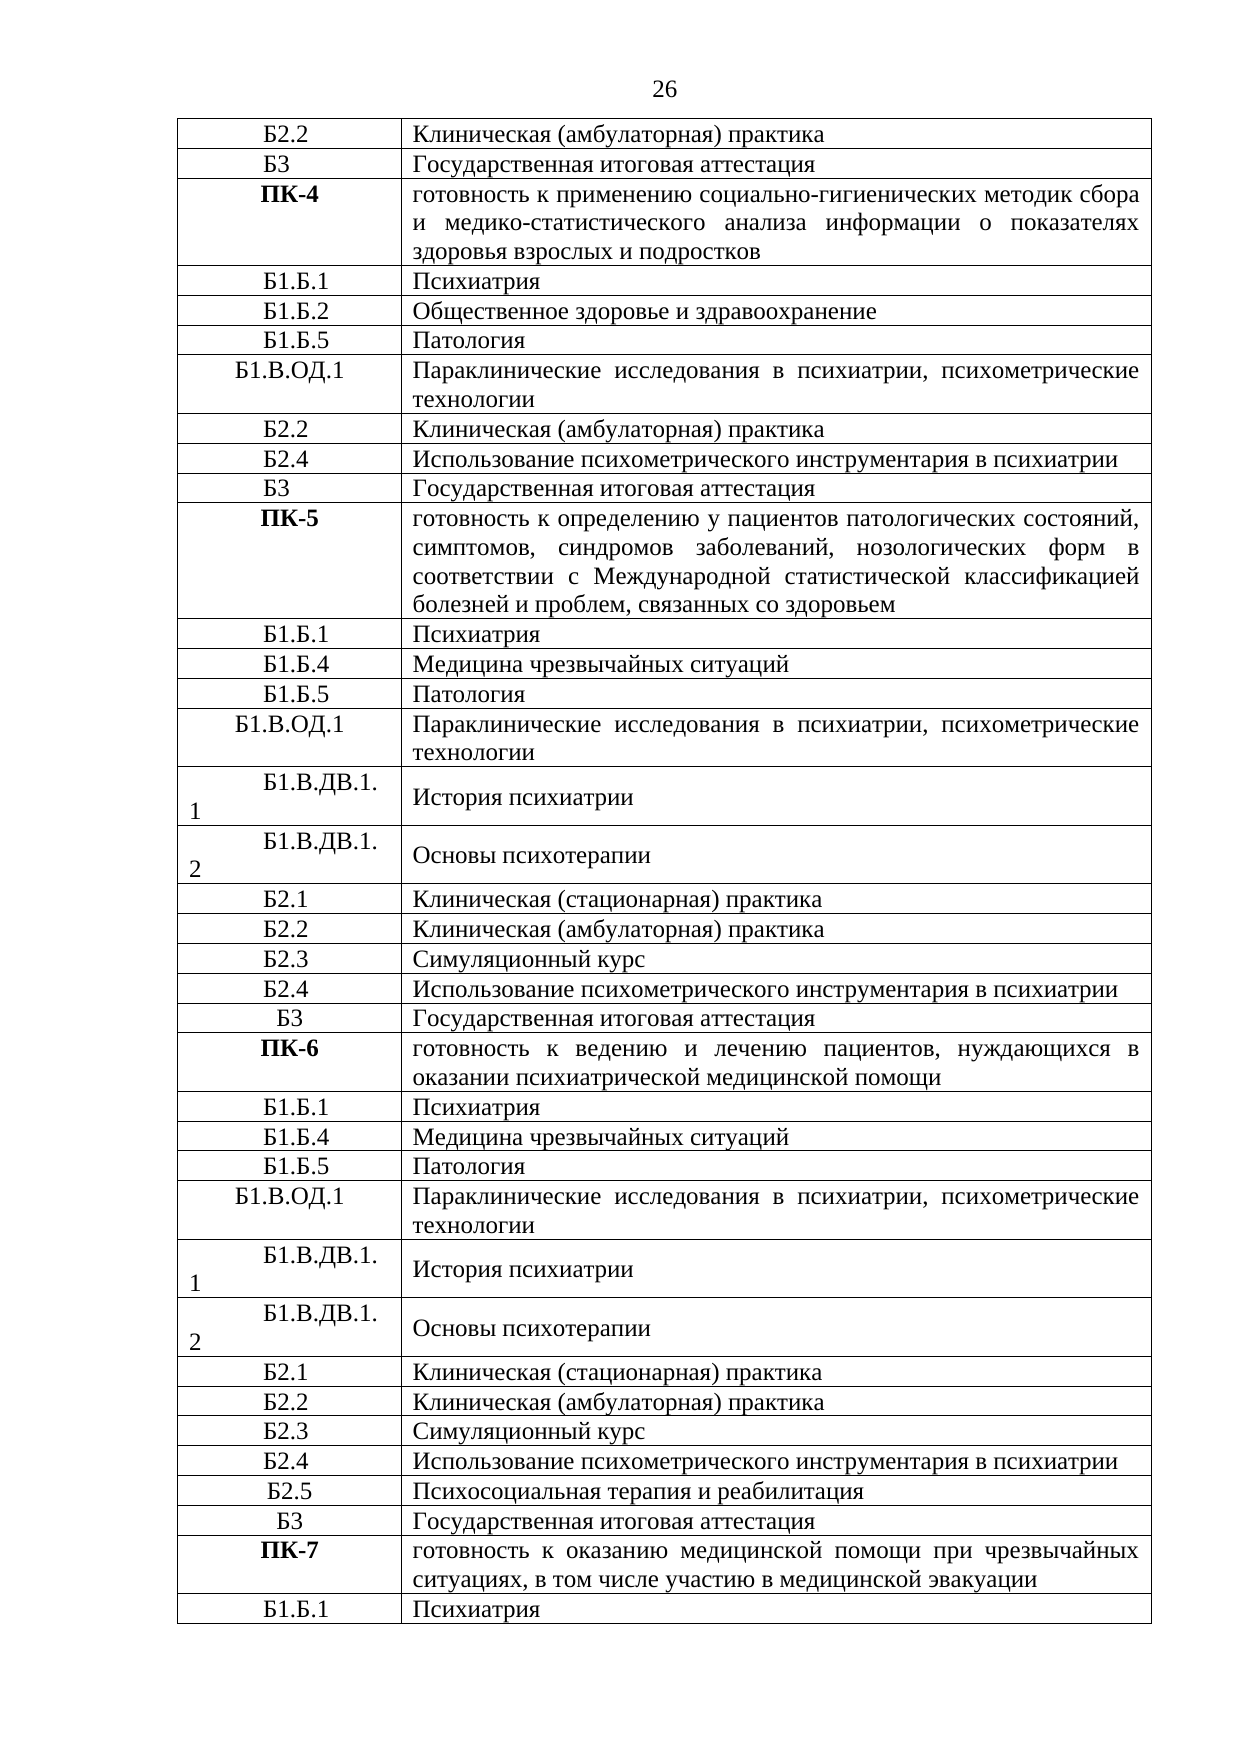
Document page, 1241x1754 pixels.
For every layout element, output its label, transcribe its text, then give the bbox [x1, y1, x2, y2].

table_cell Клиническая (амбулаторная) практика [402, 119, 1151, 148]
table_cell Психиатрия [402, 619, 1151, 648]
table_cell Б1.Б.5 [178, 1151, 401, 1180]
table_cell Б1.Б.1 [178, 1092, 401, 1121]
table_cell Использование психометрического инструментария в психиатрии [402, 444, 1151, 472]
table_cell Б2.3 [178, 944, 401, 973]
table_cell Б3 [178, 149, 401, 178]
table_cell Основы психотерапии [402, 1298, 1151, 1356]
table_cell Симуляционный курс [402, 1416, 1151, 1445]
table_cell ПК-5 [178, 503, 401, 618]
table_cell готовность к определению у пациентов патологических состояний, симптомов, синдромов заболеваний, нозологических форм в соответствии с Международной статистической классификацией болезней и проблем, связанных со здоровьем [402, 503, 1151, 618]
table_cell готовность к применению социально-гигиенических методик сбора и медико-статистического анализа информации о показателях здоровья взрослых и подростков [402, 179, 1151, 265]
table_cell Б2.2 [178, 414, 401, 443]
table_cell Психосоциальная терапия и реабилитация [402, 1476, 1151, 1505]
table_cell Б2.2 [178, 914, 401, 943]
table_cell Психиатрия [402, 266, 1151, 295]
table_cell Медицина чрезвычайных ситуаций [402, 649, 1151, 678]
table_cell Б1.В.ОД.1 [178, 1181, 401, 1239]
table_cell История психиатрии [402, 767, 1151, 825]
table_cell Симуляционный курс [402, 944, 1151, 973]
table_cell ПК-6 [178, 1033, 401, 1091]
table_cell Клиническая (стационарная) практика [402, 884, 1151, 913]
table_cell Б3 [178, 474, 401, 502]
table_cell Б3 [178, 1506, 401, 1534]
table_cell Общественное здоровье и здравоохранение [402, 296, 1151, 324]
table_cell ПК-4 [178, 179, 401, 265]
table_cell готовность к ведению и лечению пациентов, нуждающихся в оказании психиатрической медицинской помощи [402, 1033, 1151, 1091]
table_cell Б1.Б.1 [178, 619, 401, 648]
table_cell Б1.Б.5 [178, 326, 401, 354]
table_cell Б2.1 [178, 884, 401, 913]
table_cell ПК-7 [178, 1536, 401, 1593]
table_cell Параклинические исследования в психиатрии, психометрические технологии [402, 1181, 1151, 1239]
table_cell Б1.Б.1 [178, 266, 401, 295]
table_cell Б3 [178, 1004, 401, 1032]
table_cell Б2.2 [178, 119, 401, 148]
table_cell Б1.В.ОД.1 [178, 709, 401, 766]
table_cell Медицина чрезвычайных ситуаций [402, 1122, 1151, 1150]
table_cell Б1.В.ДВ.1.1 [178, 1240, 401, 1297]
table_cell Б1.В.ДВ.1.1 [178, 767, 401, 825]
table_cell Патология [402, 679, 1151, 708]
table_cell Б1.В.ОД.1 [178, 355, 401, 413]
table_cell Использование психометрического инструментария в психиатрии [402, 974, 1151, 1002]
table_cell Клиническая (амбулаторная) практика [402, 1387, 1151, 1415]
table_cell Государственная итоговая аттестация [402, 474, 1151, 502]
table_cell Б2.3 [178, 1416, 401, 1445]
table_cell Б2.4 [178, 444, 401, 472]
table_cell Клиническая (амбулаторная) практика [402, 914, 1151, 943]
table_cell Параклинические исследования в психиатрии, психометрические технологии [402, 709, 1151, 766]
table_cell Б1.Б.4 [178, 1122, 401, 1150]
table_cell Б1.Б.1 [178, 1594, 401, 1623]
table_cell Б1.В.ДВ.1.2 [178, 1298, 401, 1356]
table_cell Б1.Б.4 [178, 649, 401, 678]
table_cell Основы психотерапии [402, 826, 1151, 883]
table_cell Использование психометрического инструментария в психиатрии [402, 1446, 1151, 1475]
table_cell История психиатрии [402, 1240, 1151, 1297]
table_cell готовность к оказанию медицинской помощи при чрезвычайных ситуациях, в том числе участию в медицинской эвакуации [402, 1536, 1151, 1593]
table_cell Б1.Б.2 [178, 296, 401, 324]
table_cell Б2.5 [178, 1476, 401, 1505]
table_cell Психиатрия [402, 1594, 1151, 1623]
table_cell Б2.4 [178, 1446, 401, 1475]
table_cell Б1.Б.5 [178, 679, 401, 708]
table_cell Б2.4 [178, 974, 401, 1002]
table_cell Государственная итоговая аттестация [402, 1004, 1151, 1032]
table_cell Патология [402, 1151, 1151, 1180]
table_cell Клиническая (стационарная) практика [402, 1357, 1151, 1386]
table_cell Клиническая (амбулаторная) практика [402, 414, 1151, 443]
table_cell Патология [402, 326, 1151, 354]
table_cell Государственная итоговая аттестация [402, 1506, 1151, 1534]
table_cell Психиатрия [402, 1092, 1151, 1121]
table_cell Б2.2 [178, 1387, 401, 1415]
table_cell Б2.1 [178, 1357, 401, 1386]
table_cell Б1.В.ДВ.1.2 [178, 826, 401, 883]
table_cell Государственная итоговая аттестация [402, 149, 1151, 178]
table_cell Параклинические исследования в психиатрии, психометрические технологии [402, 355, 1151, 413]
